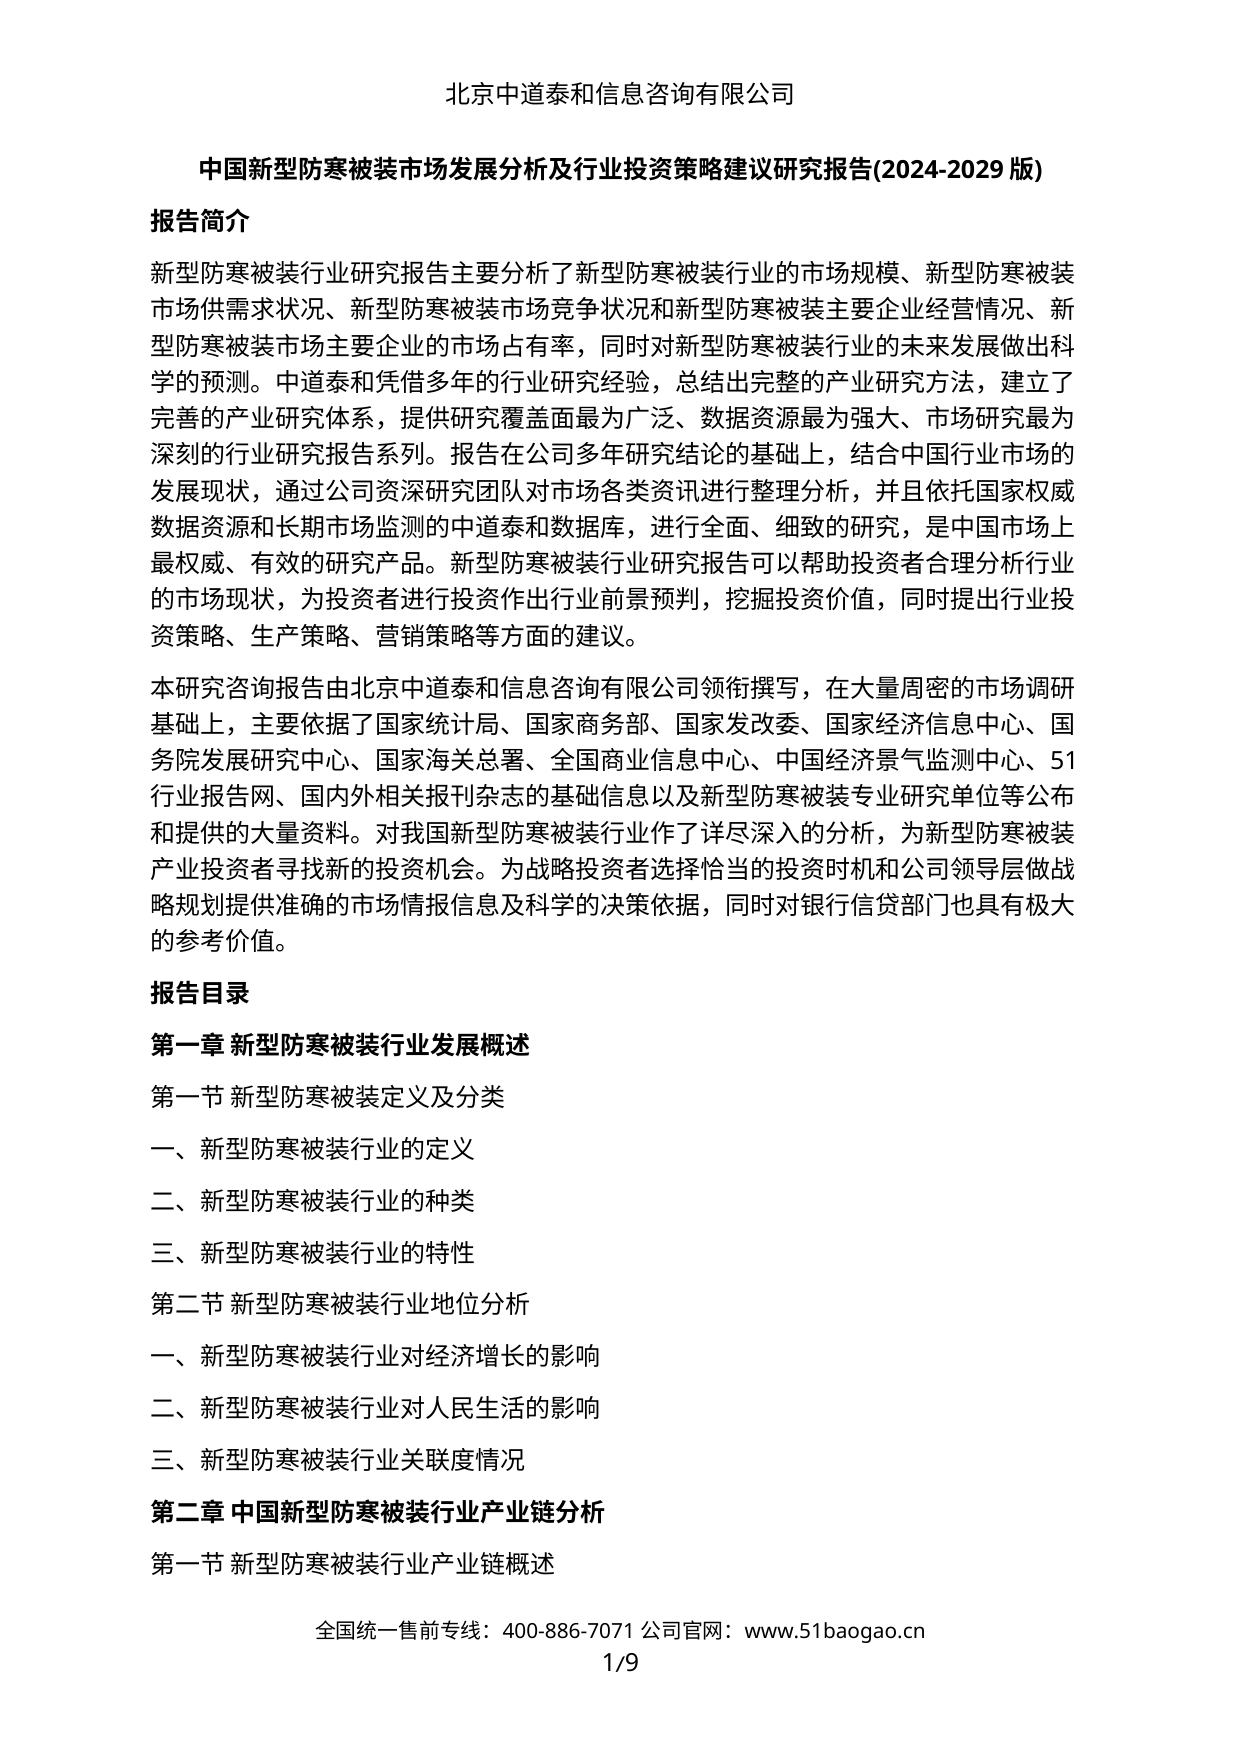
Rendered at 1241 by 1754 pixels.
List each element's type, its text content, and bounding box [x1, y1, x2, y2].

text 一、新型防寒被装行业的定义 [150, 1129, 1090, 1166]
text 报告简介 [150, 202, 1090, 238]
text 新型防寒被装行业研究报告主要分析了新型防寒被装行业的市场规模、新型防寒被装市场供需求状况、新型防寒被装市场竞争状况和新型防寒被装主要企业经营情况、新型防寒被装市场主要企业的市场占有率，同时对新型防寒被装行业的未来发展做出科学的预测。中道泰和凭借多年的行业研究经验，总结出完整的产业研究方法，建立了完善的产业研究体系，提供研究覆盖面最为广泛、数据资源最为强大、市场研究最为深刻的行业研究报告系列。报告在公司多年研究结论的基础上，结合中国行业市场的发展现状，通过公司资深研究团队对市场各类资讯进行整理分析，并且依托国家权威数据资源和长期市场监测的中道泰和数据库，进行全面、细致的研究，是中国市场上最权威、有效的研究产品。新型防寒被装行业研究报告可以帮助投资者合理分析行业的市场现状，为投资者进行投资作出行业前景预判，挖掘投资价值，同时提出行业投资策略、生产策略、营销策略等方面的建议。 [150, 254, 1090, 652]
text 二、新型防寒被装行业的种类 [150, 1181, 1090, 1217]
text 二、新型防寒被装行业对人民生活的影响 [150, 1389, 1090, 1425]
text 第一节 新型防寒被装行业产业链概述 [150, 1544, 1090, 1581]
text 报告目录 [150, 974, 1090, 1010]
text 第二节 新型防寒被装行业地位分析 [150, 1285, 1090, 1321]
text 一、新型防寒被装行业对经济增长的影响 [150, 1337, 1090, 1373]
text 三、新型防寒被装行业的特性 [150, 1233, 1090, 1269]
text 第二章 中国新型防寒被装行业产业链分析 [150, 1492, 1090, 1529]
text 本研究咨询报告由北京中道泰和信息咨询有限公司领衔撰写，在大量周密的市场调研基础上，主要依据了国家统计局、国家商务部、国家发改委、国家经济信息中心、国务院发展研究中心、国家海关总署、全国商业信息中心、中国经济景气监测中心、51行业报告网、国内外相关报刊杂志的基础信息以及新型防寒被装专业研究单位等公布和提供的大量资料。对我国新型防寒被装行业作了详尽深入的分析，为新型防寒被装产业投资者寻找新的投资机会。为战略投资者选择恰当的投资时机和公司领导层做战略规划提供准确的市场情报信息及科学的决策依据，同时对银行信贷部门也具有极大的参考价值。 [150, 668, 1090, 958]
text 第一节 新型防寒被装定义及分类 [150, 1077, 1090, 1114]
text 中国新型防寒被装市场发展分析及行业投资策略建议研究报告(2024-2029版) [150, 150, 1090, 186]
text 三、新型防寒被装行业关联度情况 [150, 1441, 1090, 1477]
text 第一章 新型防寒被装行业发展概述 [150, 1026, 1090, 1062]
